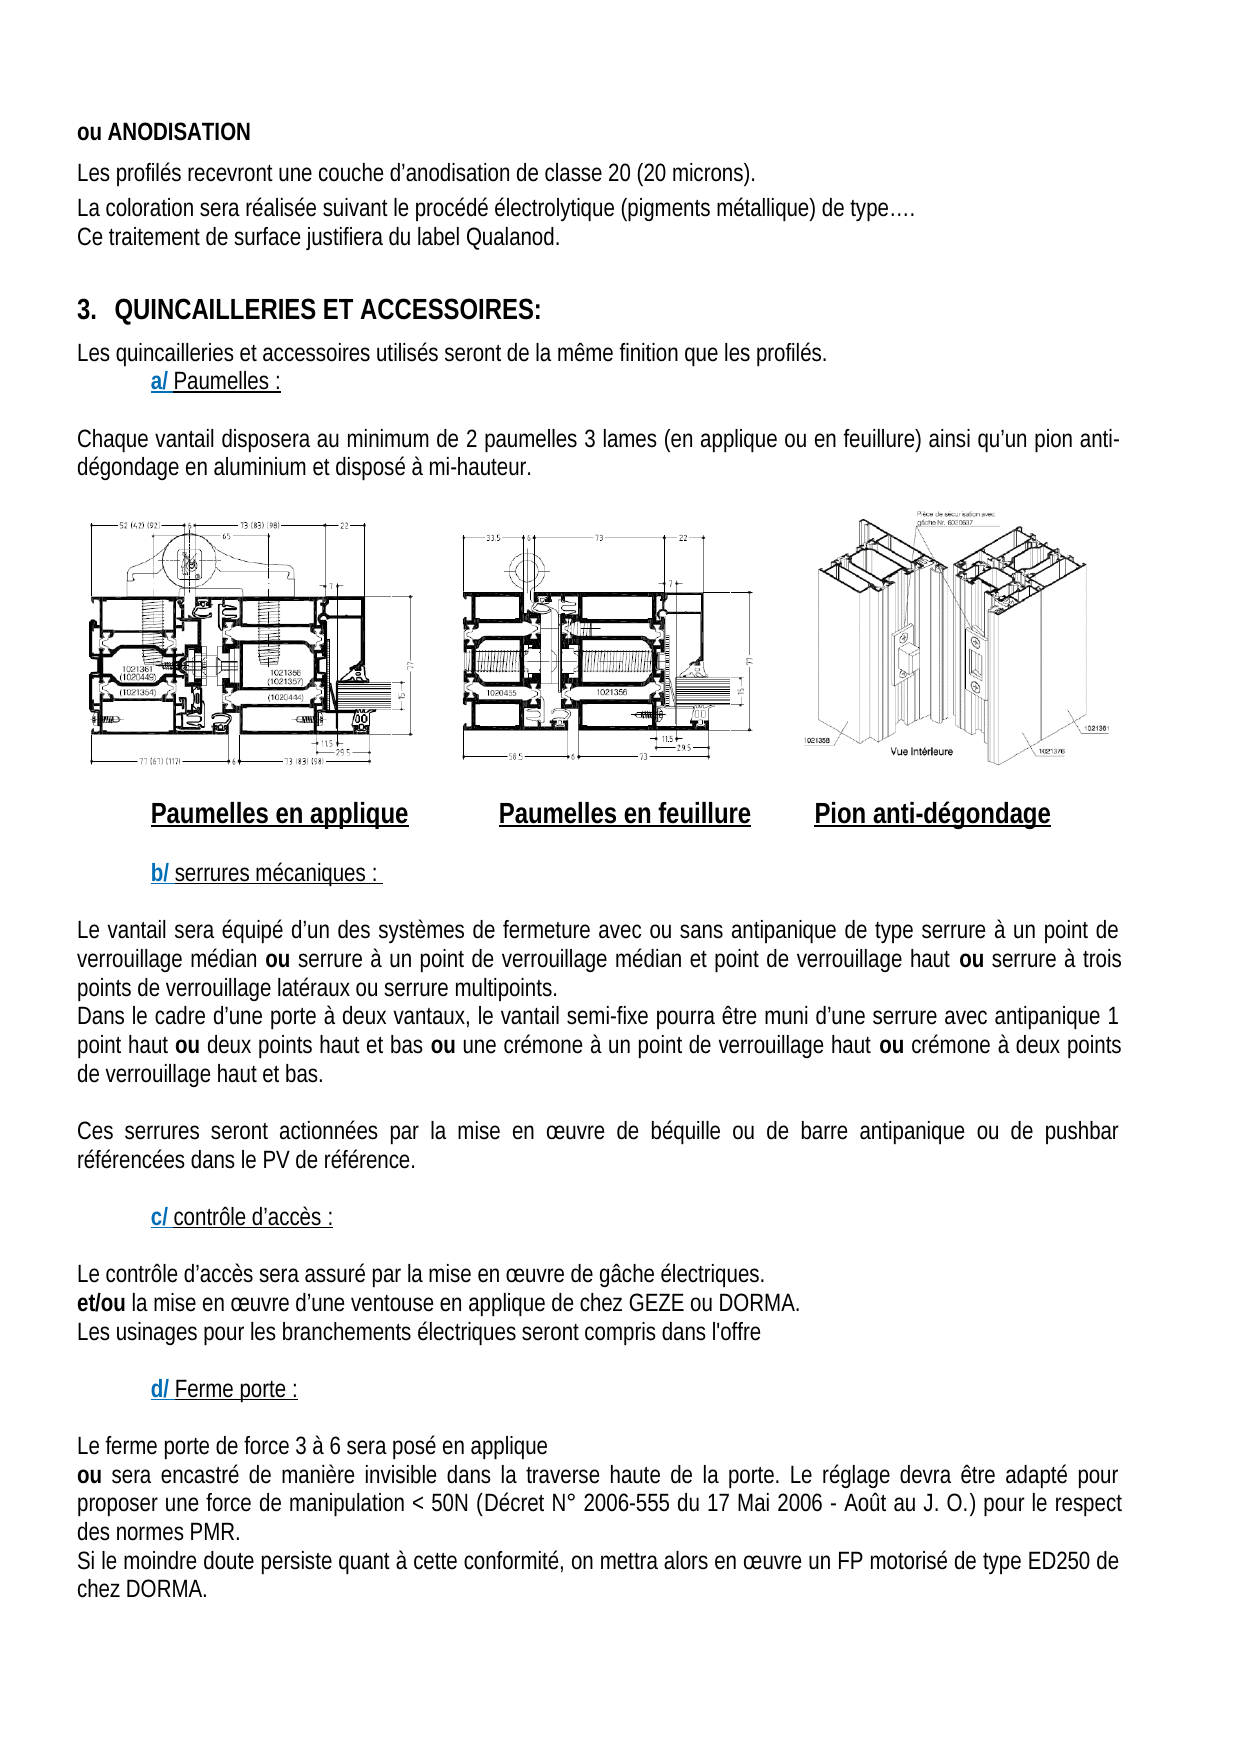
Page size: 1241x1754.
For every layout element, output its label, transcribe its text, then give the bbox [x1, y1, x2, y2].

text Les usinages pour les branchements électriques seront compris dans l'offre [77, 1316, 1122, 1345]
text Le contrôle d’accès sera assuré par la mise en œuvre de gâche électriques. [77, 1259, 1122, 1288]
text et/ou la mise en œuvre d’une ventouse en applique de chez GEZE ou DORMA. [77, 1288, 1122, 1316]
picture [77, 515, 437, 778]
text d/ Ferme porte : [77, 1374, 1122, 1402]
text Ces serrures seront actionnées par la mise en œuvre de béquille ou de barre antipanique ou de pushbar référencées dans le PV de référence. [77, 1116, 1122, 1173]
text Si le moindre doute persiste quant à cette conformité, on mettra alors en œuvre un FP motorisé de type ED250 de chez DORMA. [77, 1546, 1122, 1603]
text Dans le cadre d’une porte à deux vantaux, le vantail semi-fixe pourra être muni d’une serrure avec antipanique 1 point haut ou deux points haut et bas ou une crémone à un point de verrouillage haut ou crémone à deux points de verrouillage haut et bas. [77, 1001, 1122, 1087]
text Paumelles en applique Paumelles en feuillure Pion anti-dégondage [77, 796, 1122, 829]
list Quincailleries et accessoires: [77, 292, 1122, 325]
text Ce traitement de surface justifiera du label Qualanod. [77, 222, 1122, 251]
text Le ferme porte de force 3 à 6 sera posé en applique [77, 1431, 1122, 1460]
picture [438, 505, 1151, 778]
text La coloration sera réalisée suivant le procédé électrolytique (pigments métallique) de type…. [77, 193, 1122, 222]
text b/ serrures mécaniques : [77, 858, 1122, 887]
text Chaque vantail disposera au minimum de 2 paumelles 3 lames (en applique ou en feuillure) ainsi qu’un pion anti-dégondage en aluminium et disposé à mi-hauteur. [77, 424, 1122, 481]
text ou Anodisation [77, 117, 1122, 146]
text c/ contrôle d’accès : [77, 1202, 1122, 1231]
text Les profilés recevront une couche d’anodisation de classe 20 (20 microns). [77, 158, 1122, 187]
text ou sera encastré de manière invisible dans la traverse haute de la porte. Le réglage devra être adapté pour proposer une force de manipulation < 50N (Décret N° 2006-555 du 17 Mai 2006 - Août au J. O.) pour le respect des normes PMR. [77, 1460, 1122, 1546]
text Le vantail sera équipé d’un des systèmes de fermeture avec ou sans antipanique de type serrure à un point de verrouillage médian ou serrure à un point de verrouillage médian et point de verrouillage haut ou serrure à trois points de verrouillage latéraux ou serrure multipoints. [77, 915, 1122, 1001]
text a/ Paumelles : [77, 366, 1122, 395]
text Les quincailleries et accessoires utilisés seront de la même finition que les profilés. [77, 338, 1122, 366]
